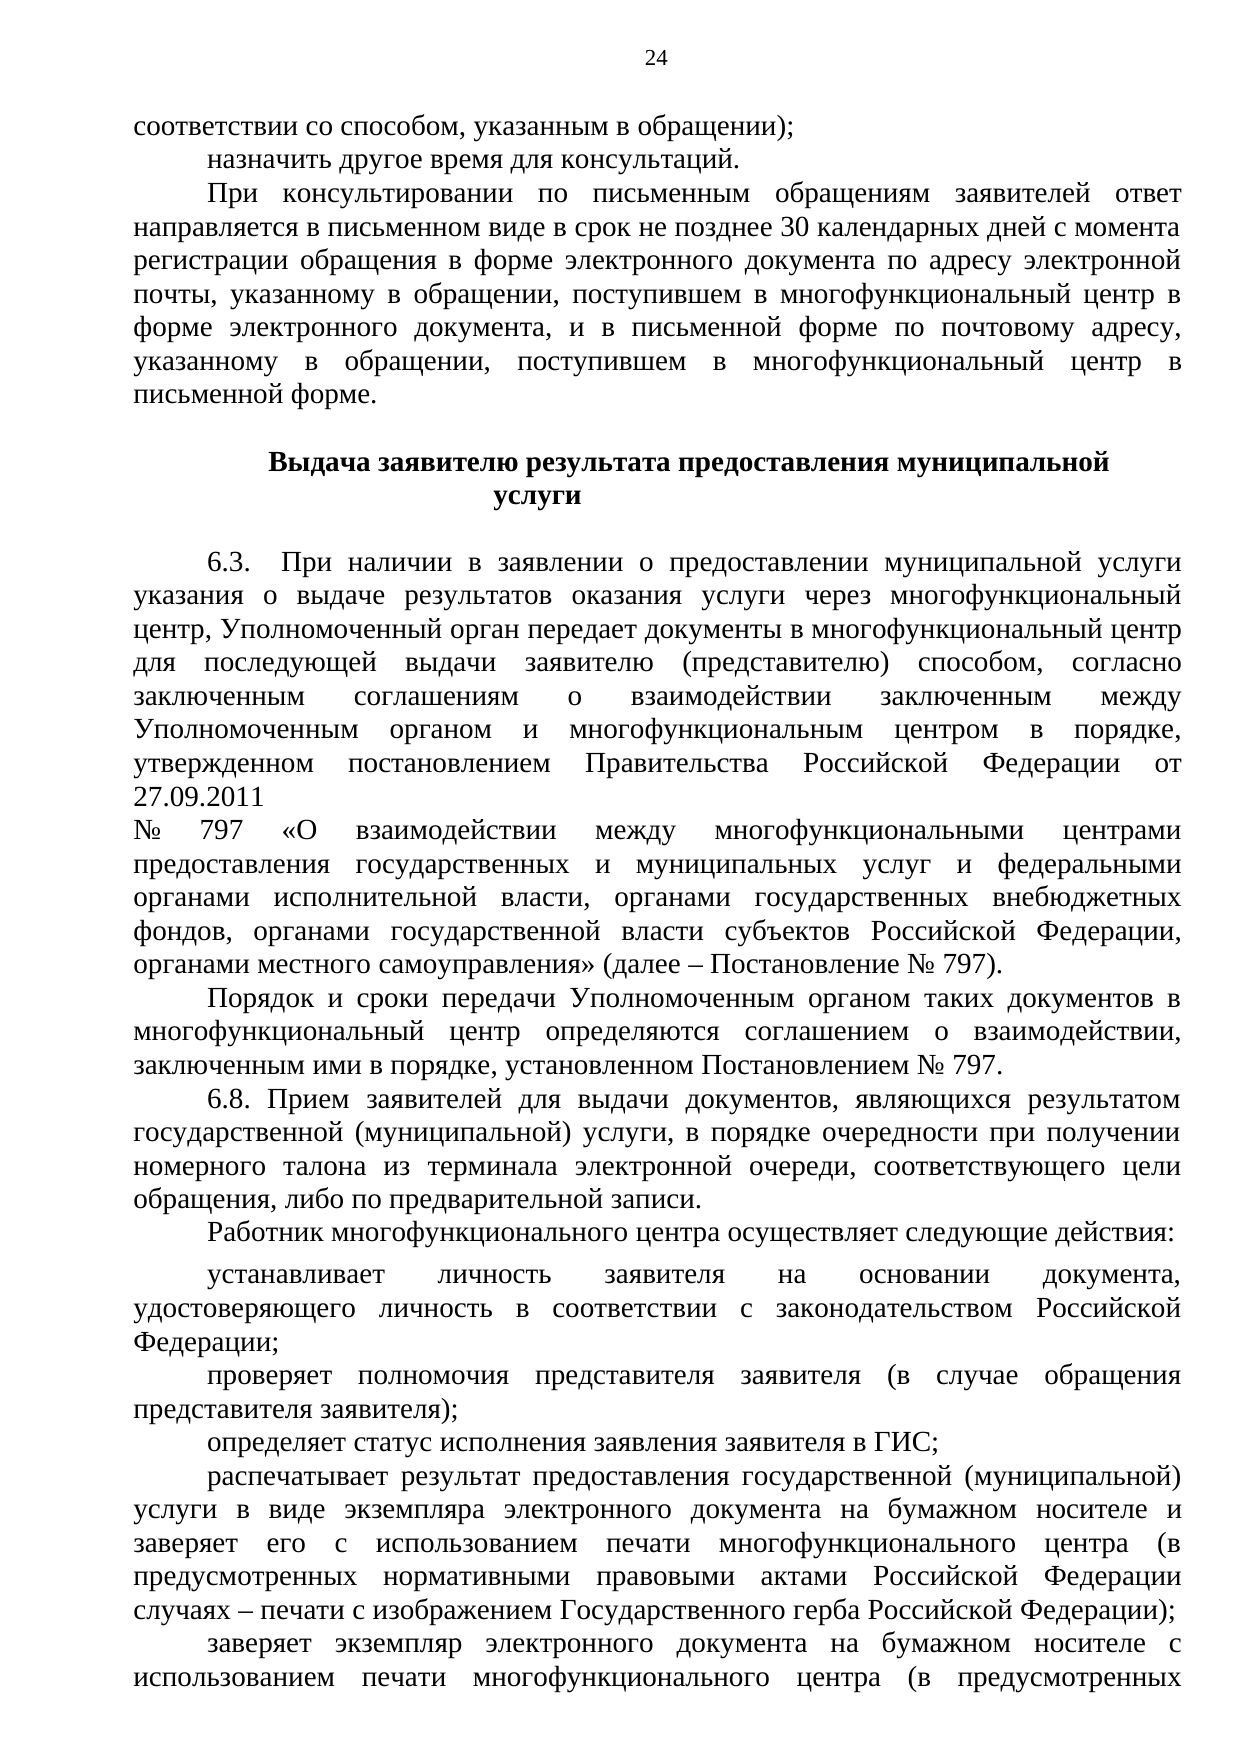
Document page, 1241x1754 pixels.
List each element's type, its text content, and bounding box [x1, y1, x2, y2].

text определяет статус исполнения заявления заявителя в ГИС; [207, 1424, 1196, 1458]
text распечатывает результат предоставления государственной (муниципальной) услуги в виде экземпляра электронного документа на бумажном носителе и заверяет его с использованием печати многофункционального центра (в предусмотренных нормативными правовыми актами Российской Федерации случаях – печати с изображением Государственного герба Российской Федерации); [133, 1458, 1182, 1625]
text При консультировании по письменным обращениям заявителей ответ направляется в письменном виде в срок не позднее 30 календарных дней с момента регистрации обращения в форме электронного документа по адресу электронной почты, указанному в обращении, поступившем в многофункциональный центр в форме электронного документа, и в письменной форме по почтовому адресу, указанному в обращении, поступившем в многофункциональный центр в письменной форме. [133, 175, 1182, 410]
text Порядок и сроки передачи Уполномоченным органом таких документов в многофункциональный центр определяются соглашением о взаимодействии, заключенным ими в порядке, установленном Постановлением № 797. [133, 980, 1181, 1081]
list При наличии в заявлении о предоставлении муниципальной услуги указания о выдаче результатов оказания услуги через многофункциональный центр, Уполномоченный орган передает документы в многофункциональный центр для последующей выдачи заявителю (представителю) способом, согласно заключенным соглашениям о взаимодействии заключенным между Уполномоченным органом и многофункциональным центром в порядке, утвержденном постановлением Правительства Российской Федерации от 27.09.2011 [133, 544, 1182, 812]
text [133, 108, 1181, 142]
text № 797 «О взаимодействии между многофункциональными центрами предоставления государственных и муниципальных услуг и федеральными органами исполнительной власти, органами государственных внебюджетных фондов, органами государственной власти субъектов Российской Федерации, органами местного самоуправления» (далее – Постановление № 797). [133, 812, 1182, 980]
text проверяет полномочия представителя заявителя (в случае обращения представителя заявителя); [133, 1357, 1181, 1424]
text Выдача заявителю результата предоставления муниципальной услуги [268, 444, 1121, 511]
text Работник многофункционального центра осуществляет следующие действия: [207, 1215, 1196, 1248]
text устанавливает личность заявителя на основании документа, удостоверяющего личность в соответствии с законодательством Российской Федерации; [133, 1257, 1181, 1357]
text 6.8. Прием заявителей для выдачи документов, являющихся результатом государственной (муниципальной) услуги, в порядке очередности при получении номерного талона из терминала электронной очереди, соответствующего цели обращения, либо по предварительной записи. [133, 1081, 1181, 1215]
text назначить другое время для консультаций. [207, 142, 1196, 175]
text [133, 1625, 1182, 1692]
